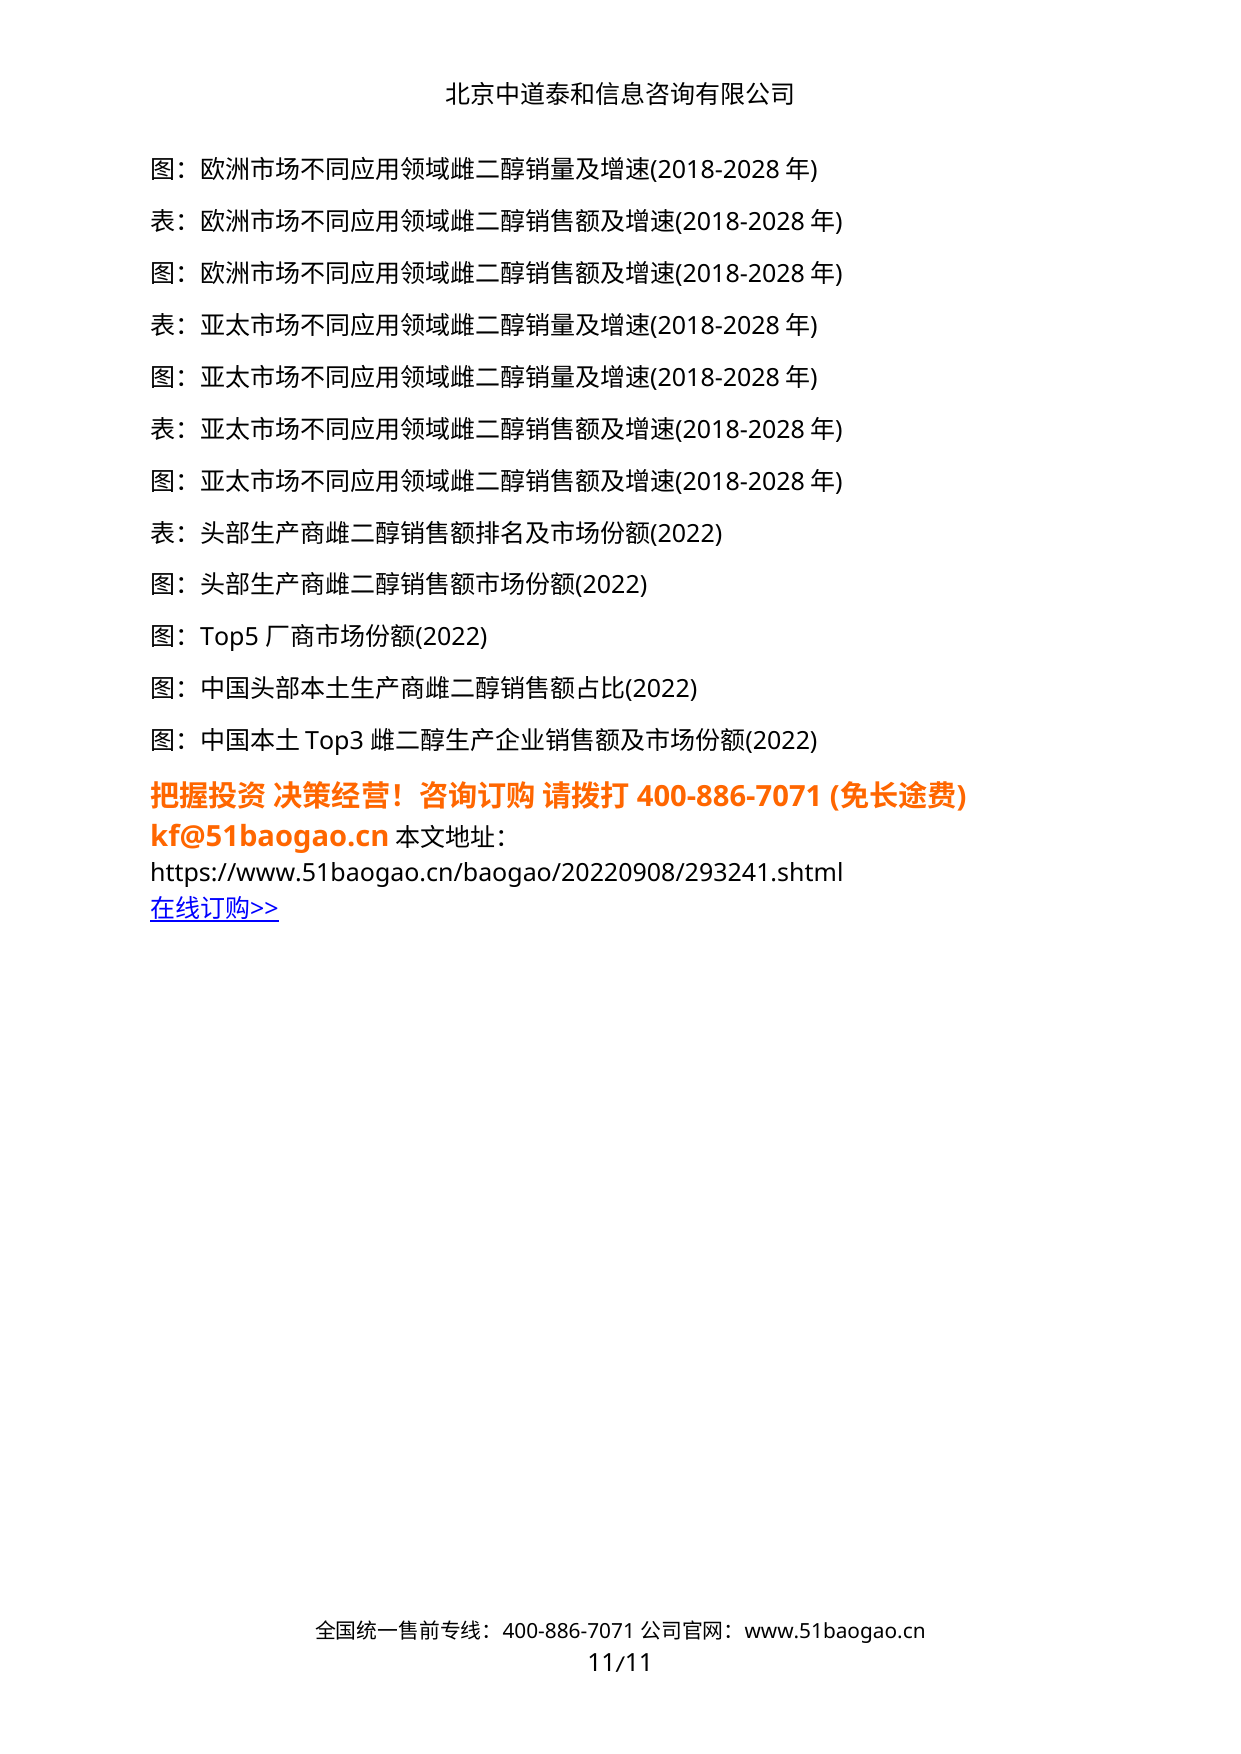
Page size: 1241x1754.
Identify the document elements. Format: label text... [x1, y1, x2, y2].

text 图：中国头部本土生产商雌二醇销售额占比(2022) [150, 669, 1090, 705]
text 图：亚太市场不同应用领域雌二醇销售额及增速(2018-2028年) [150, 461, 1090, 497]
text 表：亚太市场不同应用领域雌二醇销量及增速(2018-2028年) [150, 306, 1090, 342]
text 表：头部生产商雌二醇销售额排名及市场份额(2022) [150, 513, 1090, 549]
text 在线订购>> [150, 889, 1090, 925]
text 把握投资 决策经营！咨询订购 请拨打 400-886-7071 (免长途费) kf@51baogao.cn本文地址：https://www.51baogao.cn/baogao/20220908/293241.shtml [150, 772, 1090, 889]
text 表：欧洲市场不同应用领域雌二醇销售额及增速(2018-2028年) [150, 202, 1090, 238]
text 图：头部生产商雌二醇销售额市场份额(2022) [150, 565, 1090, 601]
text 图：欧洲市场不同应用领域雌二醇销量及增速(2018-2028年) [150, 150, 1090, 186]
text 图：欧洲市场不同应用领域雌二醇销售额及增速(2018-2028年) [150, 254, 1090, 290]
text 图：Top5 厂商市场份额(2022) [150, 617, 1090, 653]
text 表：亚太市场不同应用领域雌二醇销售额及增速(2018-2028年) [150, 409, 1090, 446]
text 图：中国本土Top3 雌二醇生产企业销售额及市场份额(2022) [150, 721, 1090, 757]
text 图：亚太市场不同应用领域雌二醇销量及增速(2018-2028年) [150, 357, 1090, 394]
